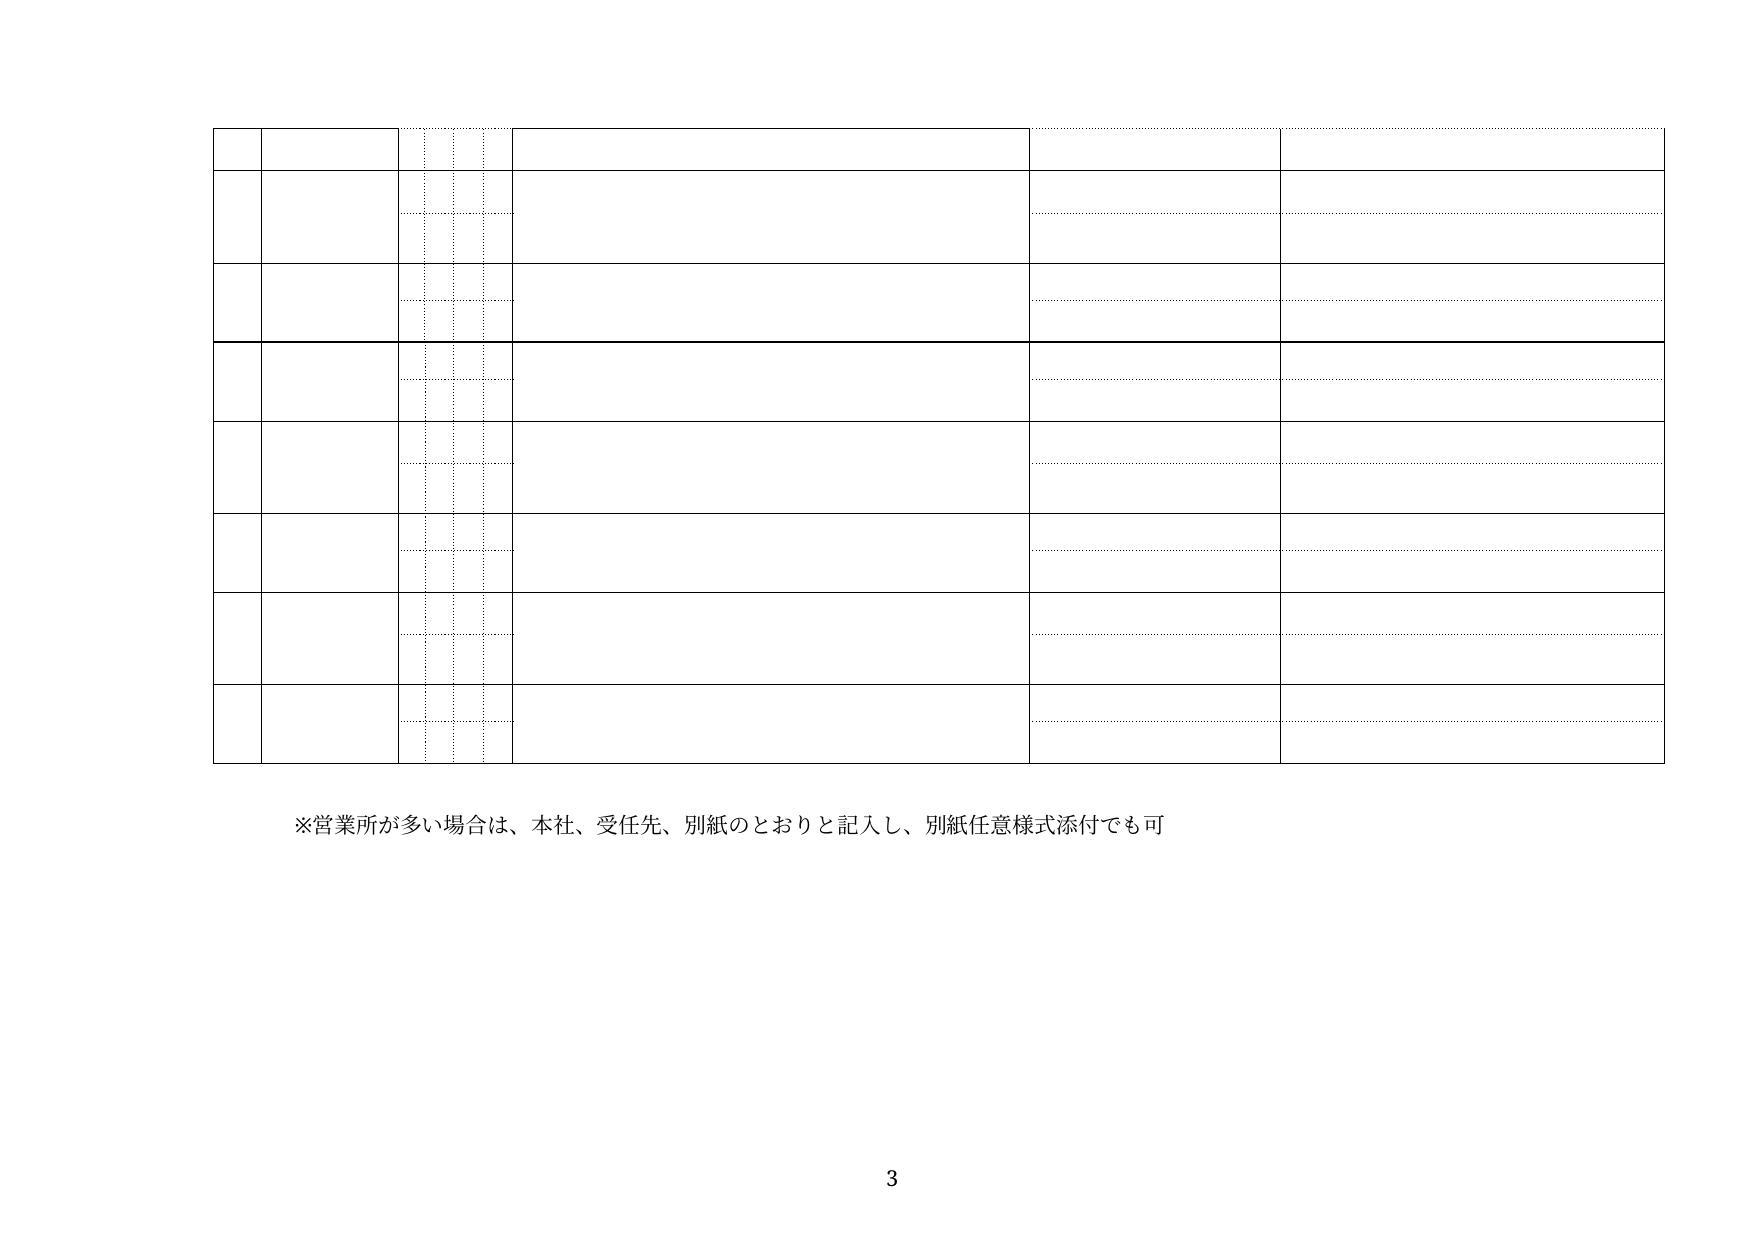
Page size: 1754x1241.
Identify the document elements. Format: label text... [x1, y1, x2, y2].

table_cell [1030, 463, 1280, 513]
table_cell [262, 685, 398, 763]
table_cell [513, 593, 1029, 684]
table_cell [1030, 685, 1280, 721]
table_cell [262, 171, 398, 262]
table_cell [513, 171, 1029, 262]
table_cell [454, 422, 483, 463]
table_cell [454, 721, 483, 763]
table_cell [214, 593, 261, 684]
table_cell [1030, 422, 1280, 463]
table_cell [1281, 128, 1664, 170]
table_cell [484, 379, 512, 421]
table_cell [1281, 379, 1664, 421]
table_cell [425, 463, 454, 513]
text ※営業所が多い場合は、本社、受任先、別紙のとおりと記入し、別紙任意様式添付でも可 [207, 794, 1577, 853]
table_cell [425, 685, 454, 721]
table_cell [454, 379, 483, 421]
table_cell [425, 550, 454, 592]
table_cell [1281, 213, 1664, 262]
table_cell [454, 593, 483, 634]
table_cell [214, 343, 261, 421]
table_cell [1030, 379, 1280, 421]
table_cell [399, 721, 425, 763]
table_cell [214, 171, 261, 262]
table_cell [484, 514, 512, 550]
table_cell [399, 634, 425, 684]
table_cell [1030, 128, 1281, 170]
table_cell [484, 550, 512, 592]
table_cell [399, 343, 425, 379]
table_cell [214, 264, 261, 341]
table_cell [454, 514, 483, 550]
table_cell [1281, 514, 1664, 550]
table_cell [399, 593, 425, 634]
table_cell [425, 514, 454, 550]
table_cell [484, 343, 512, 379]
table_cell [1281, 721, 1664, 763]
table_cell [1281, 550, 1664, 592]
table_cell [1030, 343, 1280, 379]
table_cell [1281, 264, 1664, 299]
table_cell [484, 422, 512, 463]
table_cell [513, 264, 1029, 341]
table_cell [484, 213, 512, 262]
table_cell [262, 422, 398, 513]
table_cell [1030, 593, 1280, 634]
table_cell [484, 721, 512, 763]
table_cell [424, 264, 454, 299]
table_cell [399, 514, 425, 550]
table_cell [513, 685, 1029, 763]
table_cell [424, 128, 454, 170]
table_cell [399, 463, 425, 513]
table_cell [399, 213, 424, 262]
table_cell [425, 721, 454, 763]
table_cell [513, 129, 1029, 170]
table_cell [424, 300, 454, 341]
table_cell [399, 379, 425, 421]
table_cell [1030, 721, 1280, 763]
table_cell [484, 171, 512, 212]
table_cell [214, 685, 261, 763]
table_cell [1030, 213, 1280, 262]
table_cell [484, 685, 512, 721]
table_cell [425, 593, 454, 634]
table_cell [1281, 463, 1664, 513]
table_cell [214, 514, 261, 592]
table_cell [484, 264, 512, 299]
table_cell [425, 422, 454, 463]
table_cell [1281, 685, 1664, 721]
table_cell [399, 685, 425, 721]
table_cell [425, 379, 454, 421]
table_cell [1281, 171, 1664, 212]
table_cell [454, 685, 483, 721]
table_cell [262, 514, 398, 592]
table_cell [399, 300, 424, 341]
table_cell [1030, 514, 1280, 550]
table_cell [399, 264, 424, 299]
table_cell [424, 213, 454, 262]
table_cell [513, 514, 1029, 592]
table_cell [425, 634, 454, 684]
table_cell [484, 634, 512, 684]
table_cell [424, 171, 454, 212]
table_cell [1281, 634, 1664, 684]
table_cell [399, 422, 425, 463]
table_cell [454, 300, 483, 341]
table_cell [454, 171, 483, 212]
table_cell [484, 593, 512, 634]
table_cell [484, 463, 512, 513]
table_cell [454, 550, 483, 592]
table_cell [454, 213, 483, 262]
table_cell [1030, 264, 1280, 299]
table_cell [1030, 171, 1280, 212]
table_cell [262, 343, 398, 421]
table_cell [262, 129, 398, 170]
table_cell [1281, 593, 1664, 634]
table_cell [1030, 634, 1280, 684]
table_cell [399, 128, 424, 170]
table_cell [1281, 422, 1664, 463]
table_cell [1281, 343, 1664, 379]
table_cell [513, 343, 1029, 421]
table_cell [454, 128, 483, 170]
table_cell [454, 343, 483, 379]
table_cell [454, 264, 483, 299]
table_cell [1030, 300, 1280, 341]
table_cell [484, 128, 512, 170]
table_cell [1030, 550, 1280, 592]
table_cell [262, 593, 398, 684]
table_cell [425, 343, 454, 379]
table_cell [454, 634, 483, 684]
table_cell [214, 422, 261, 513]
table_cell [454, 463, 483, 513]
table_cell [399, 171, 424, 212]
table_cell [1281, 300, 1664, 341]
table_cell [513, 422, 1029, 513]
table_cell [399, 550, 425, 592]
table_cell [484, 300, 512, 341]
table_cell [214, 129, 261, 170]
table_cell [262, 264, 398, 341]
